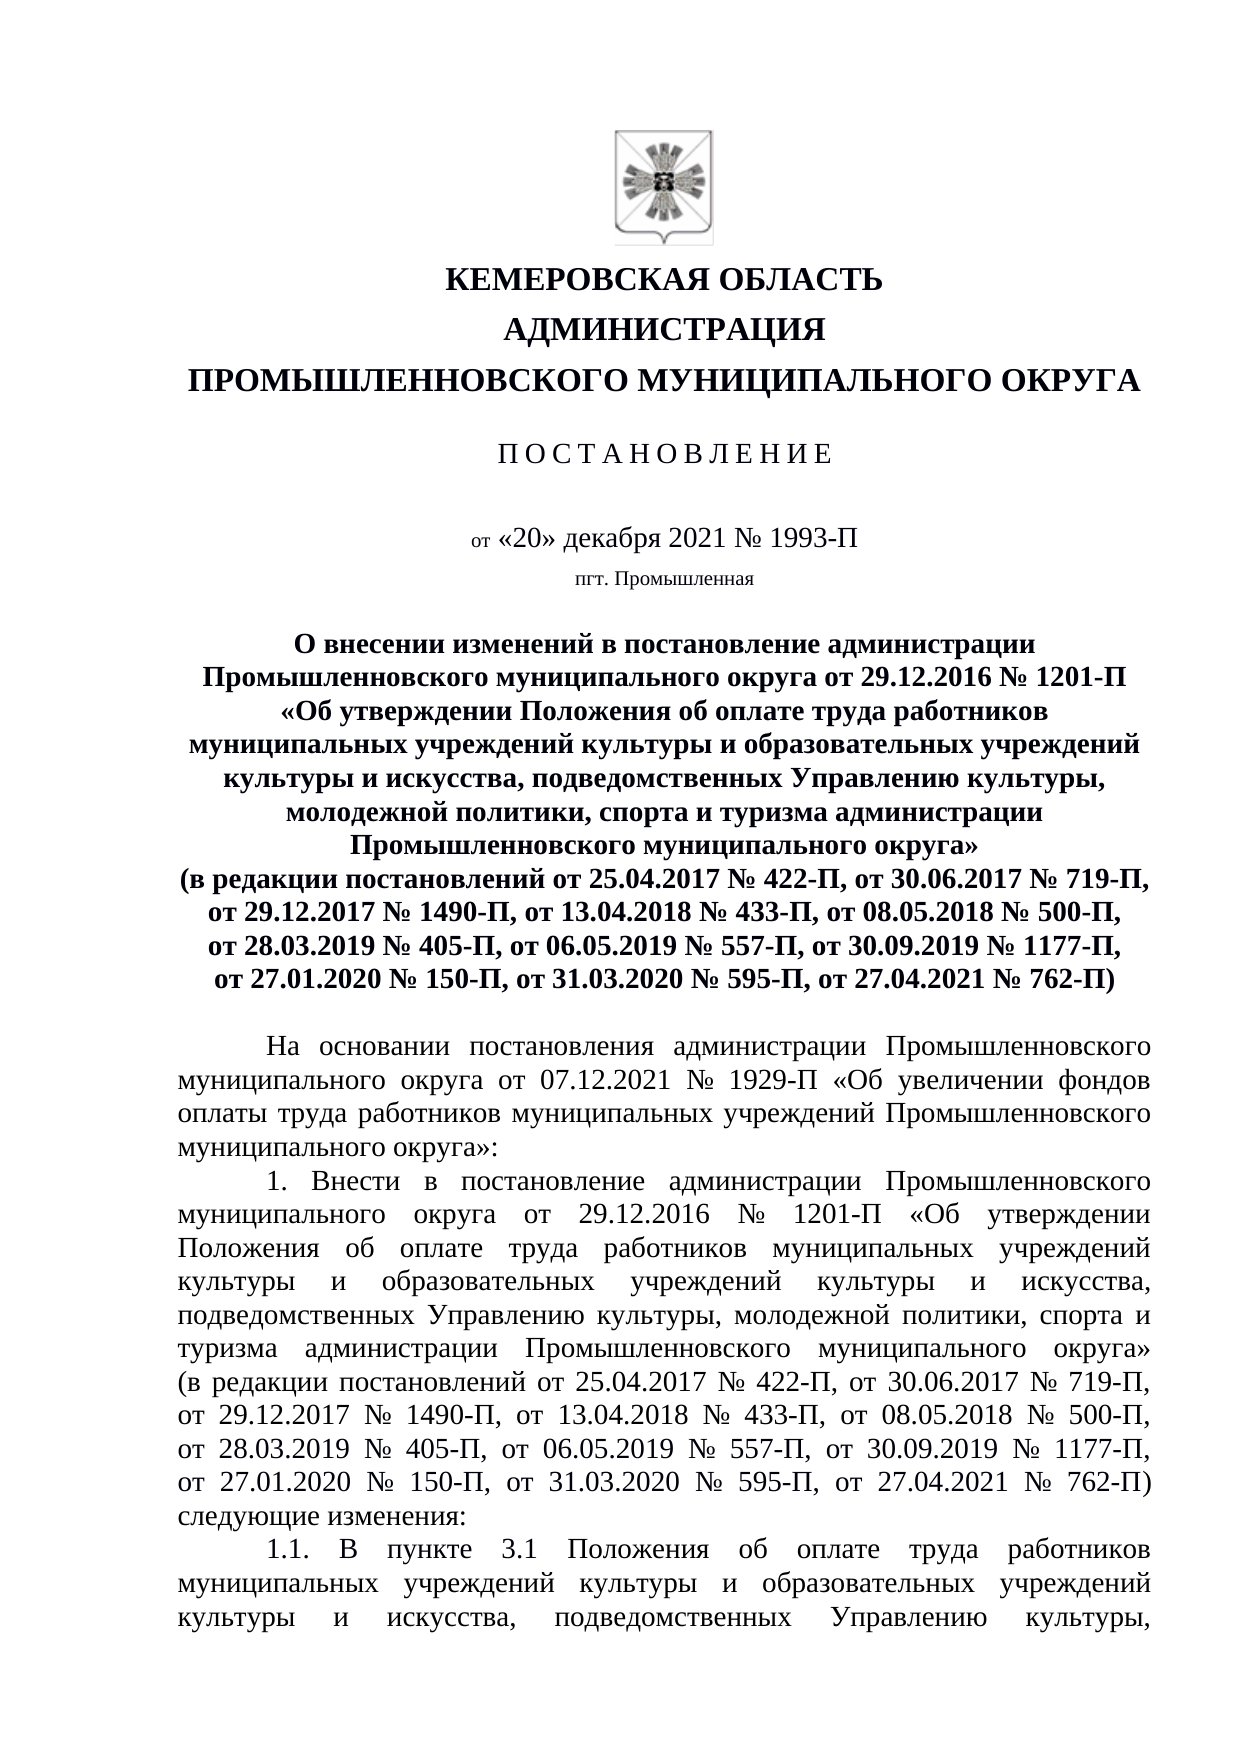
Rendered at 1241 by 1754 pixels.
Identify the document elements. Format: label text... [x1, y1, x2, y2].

text пгт. Промышленная [177, 566, 1152, 590]
text 1. Внести в постановление администрации Промышленновского муниципального округа от 29.12.2016 № 1201-П «Об утверждении Положения об оплате труда работников муниципальных учреждений культуры и образовательных учреждений культуры и искусства, подведомственных Управлению культуры, молодежной политики, спорта и туризма администрации Промышленновского муниципального округа» (в редакции постановлений от 25.04.2017 № 422-П, от 30.06.2017 № 719-П, от 29.12.2017 № 1490-П, от 13.04.2018 № 433-П, от 08.05.2018 № 500-П, от 28.03.2019 № 405-П, от 06.05.2019 № 557-П, от 30.09.2019 № 1177-П, от 27.01.2020 № 150-П, от 31.03.2020 № 595-П, от 27.04.2021 № 762-П) следующие изменения: [177, 1163, 1152, 1532]
subtitle АДМИНИСТРАЦИЯ [177, 309, 1152, 348]
text (в редакции постановлений от 25.04.2017 № 422-П, от 30.06.2017 № 719-П, от 29.12.2017 № 1490-П, от 13.04.2018 № 433-П, от 08.05.2018 № 500-П, от 28.03.2019 № 405-П, от 06.05.2019 № 557-П, от 30.09.2019 № 1177-П, от 27.01.2020 № 150-П, от 31.03.2020 № 595-П, от 27.04.2021 № 762-П) [177, 861, 1152, 995]
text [177, 1532, 1152, 1632]
subtitle ПОСТАНОВЛЕНИЕ [177, 436, 1152, 470]
text На основании постановления администрации Промышленновского муниципального округа от 07.12.2021 № 1929-П «Об увеличении фондов оплаты труда работников муниципальных учреждений Промышленновского муниципального округа»: [177, 1028, 1152, 1163]
picture [614, 130, 715, 247]
subtitle КЕМЕРОВСКАЯ ОБЛАСТЬ [177, 259, 1152, 297]
subtitle ПРОМЫШЛЕННОВСКОГО МУНИЦИПАЛЬНОГО ОКРУГА [177, 360, 1152, 399]
text О внесении изменений в постановление администрации Промышленновского муниципального округа от 29.12.2016 № 1201-П «Об утверждении Положения об оплате труда работников муниципальных учреждений культуры и образовательных учреждений культуры и искусства, подведомственных Управлению культуры, молодежной политики, спорта и туризма администрации Промышленновского муниципального округа» [177, 626, 1152, 861]
text от «20» декабря 2021 № 1993-П [177, 520, 1152, 553]
